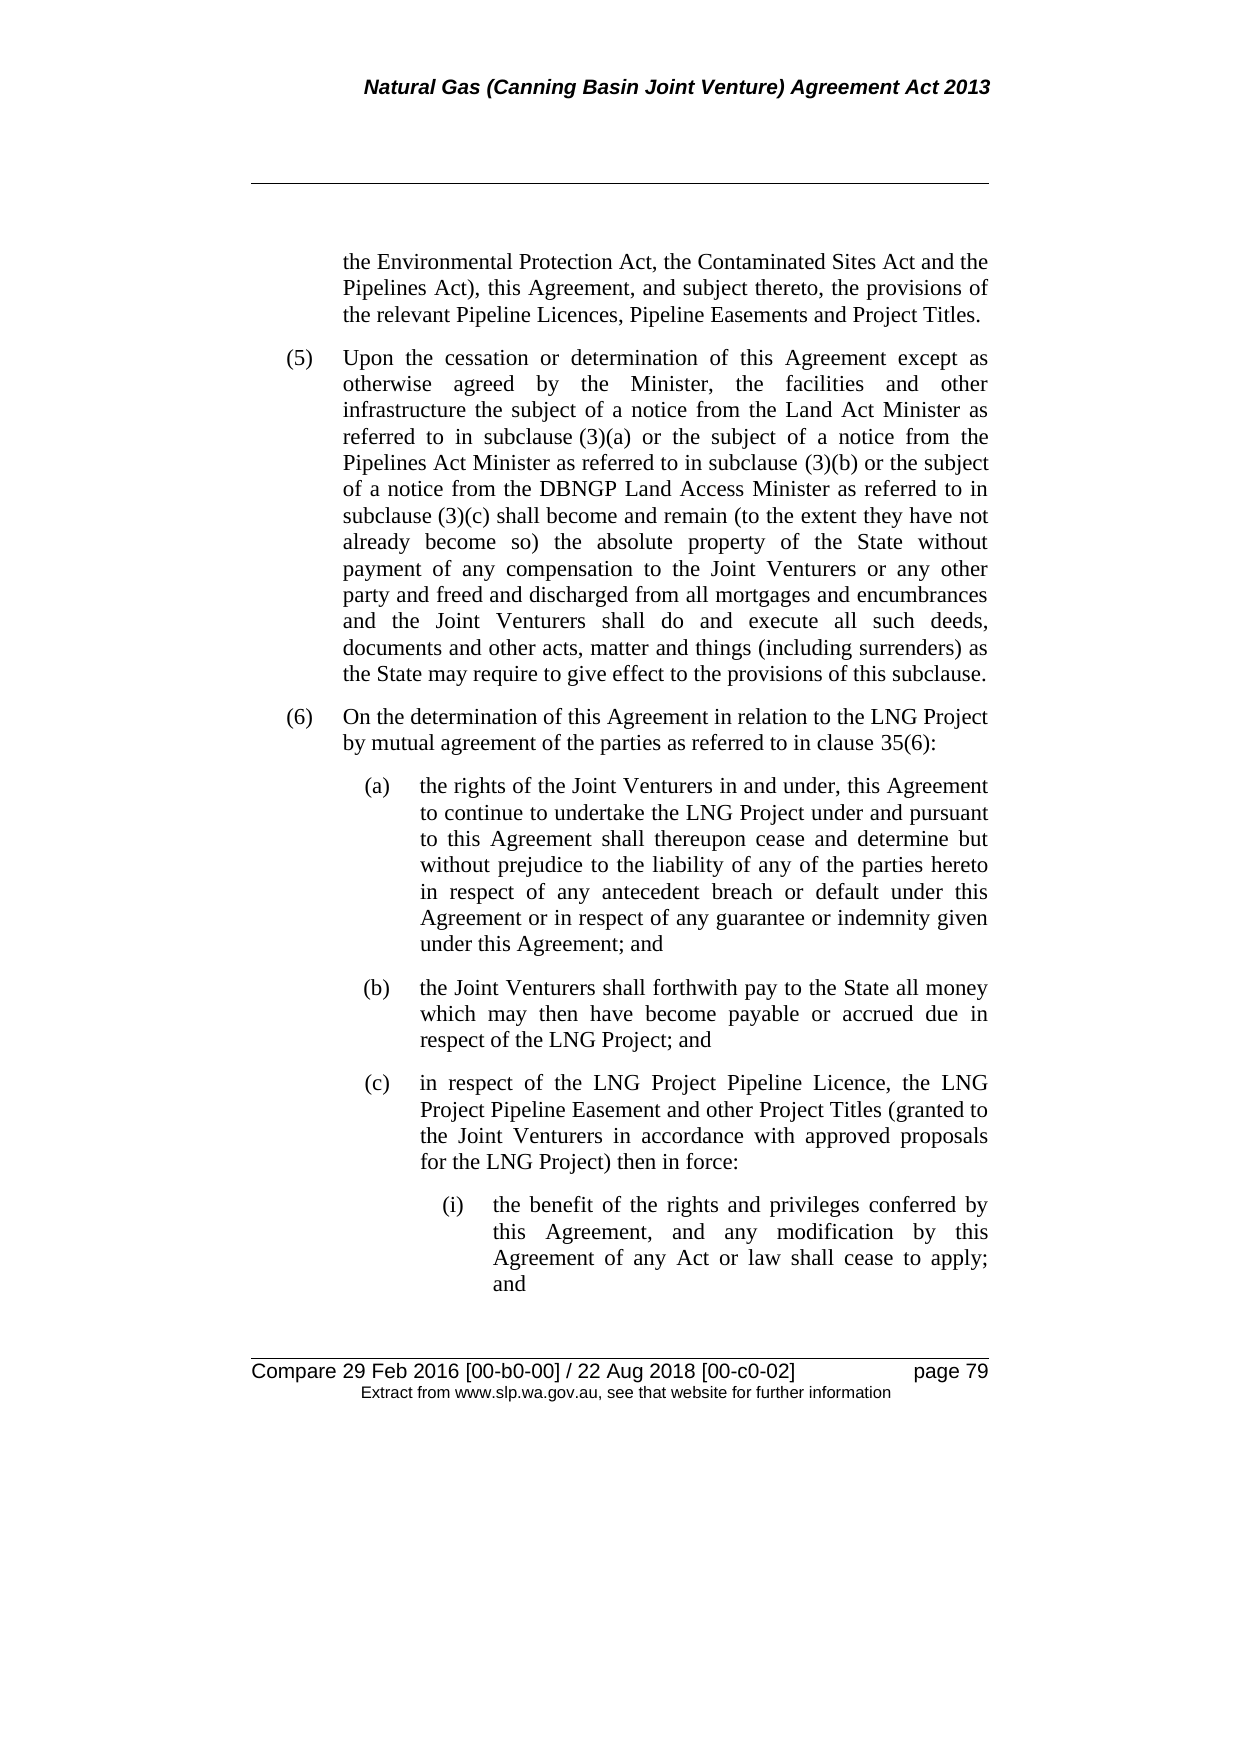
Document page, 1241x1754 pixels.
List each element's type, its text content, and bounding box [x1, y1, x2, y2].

text (5) Upon the cessation or determination of this Agreement except as otherwise agreed by the Minister, the facilities and other infrastructure the subject of a notice from the Land Act Minister as referred to in subclause (3)(a) or the subject of a notice from the Pipelines Act Minister as referred to in subclause (3)(b) or the subject of a notice from the DBNGP Land Access Minister as referred to in subclause (3)(c) shall become and remain (to the extent they have not already become so) the absolute property of the State without payment of any compensation to the Joint Venturers or any other party and freed and discharged from all mortgages and encumbrances and the Joint Venturers shall do and execute all such deeds, documents and other acts, matter and things (including surrenders) as the State may require to give effect to the provisions of this subclause. [251, 344, 989, 686]
text (a) the rights of the Joint Venturers in and under, this Agreement to continue to undertake the LNG Project under and pursuant to this Agreement shall thereupon cease and determine but without prejudice to the liability of any of the parties hereto in respect of any antecedent breach or default under this Agreement or in respect of any guarantee or indemnity given under this Agreement; and [251, 772, 989, 957]
text (b) the Joint Venturers shall forthwith pay to the State all money which may then have become payable or accrued due in respect of the LNG Project; and [251, 973, 989, 1053]
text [251, 248, 989, 327]
text (i) the benefit of the rights and privileges conferred by this Agreement, and any modification by this Agreement of any Act or law shall cease to apply; and [251, 1191, 989, 1297]
text (c) in respect of the LNG Project Pipeline Licence, the LNG Project Pipeline Easement and other Project Titles (granted to the Joint Venturers in accordance with approved proposals for the LNG Project) then in force: [251, 1069, 989, 1175]
text (6) On the determination of this Agreement in relation to the LNG Project by mutual agreement of the parties as referred to in clause 35(6): [251, 703, 989, 756]
